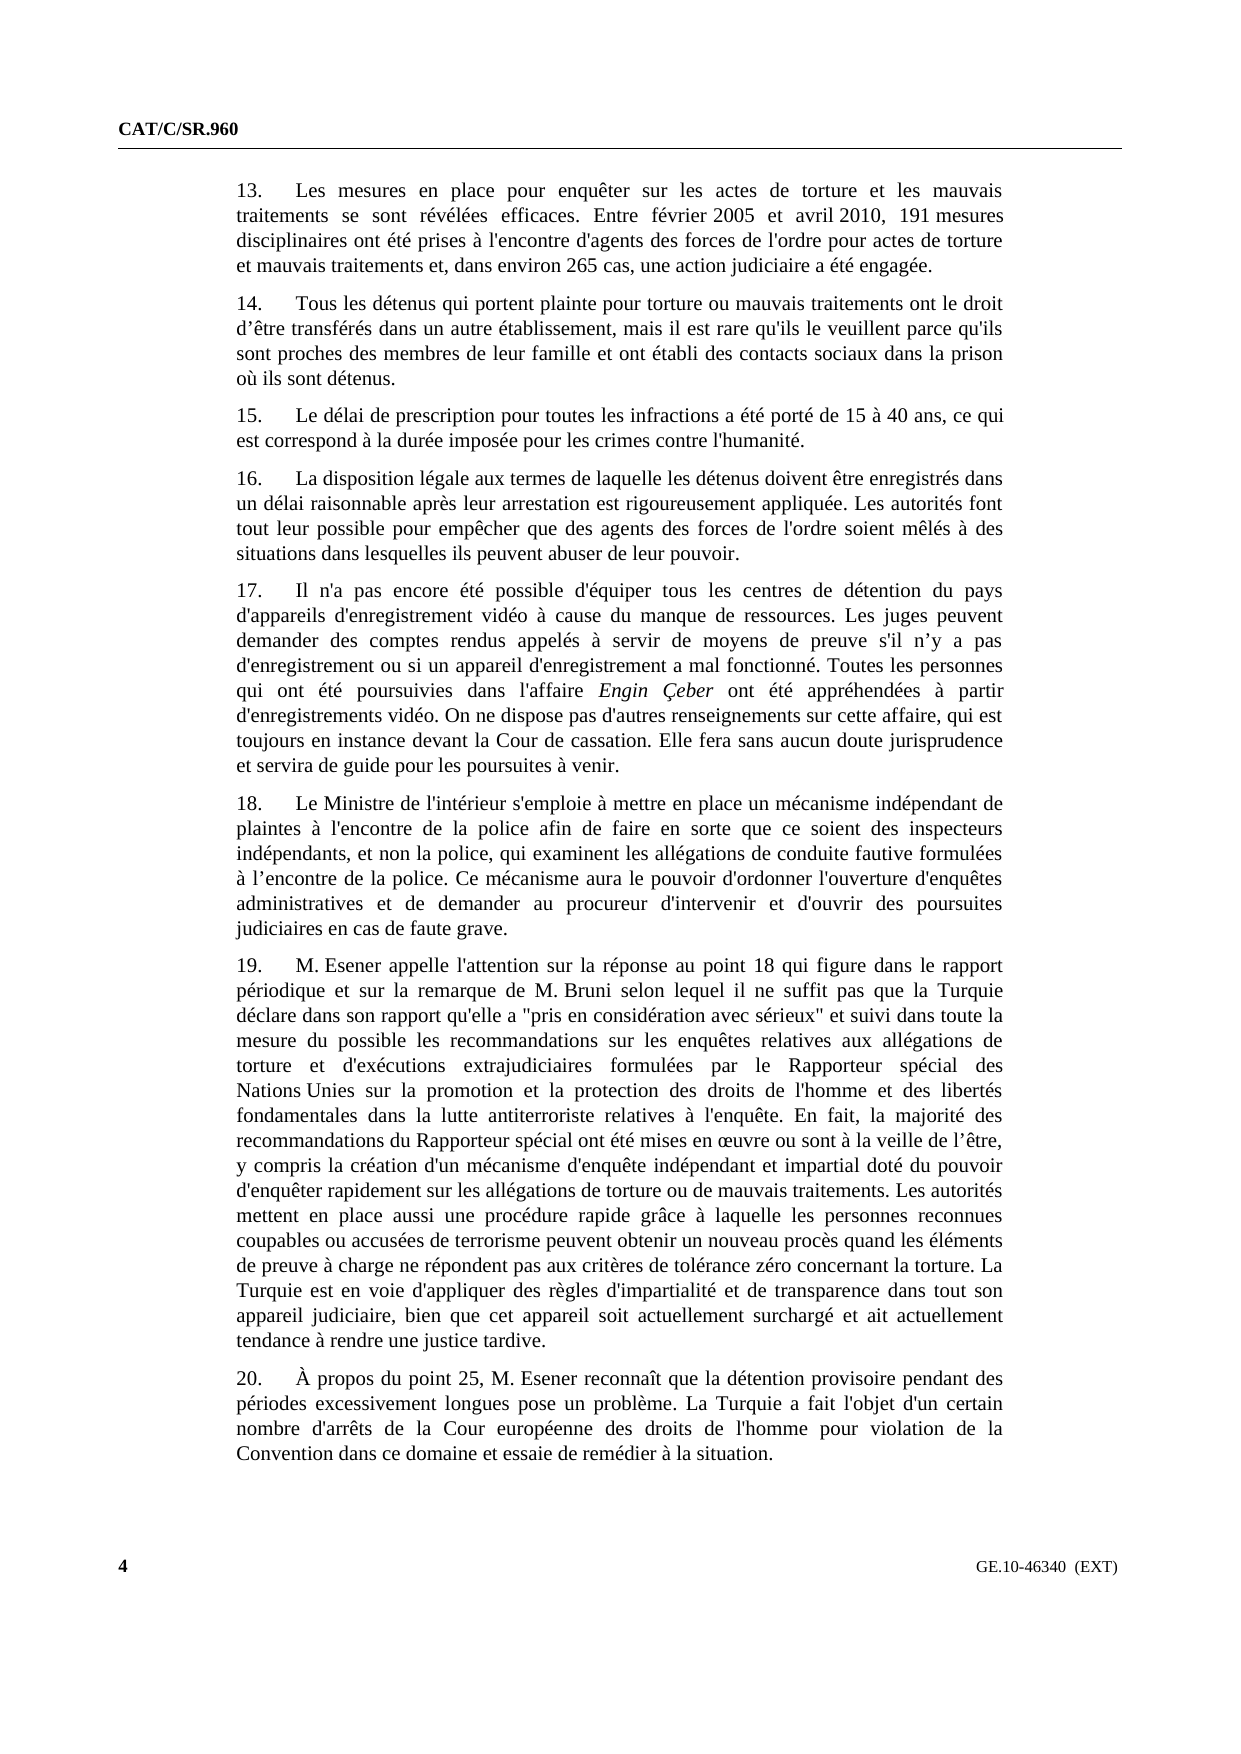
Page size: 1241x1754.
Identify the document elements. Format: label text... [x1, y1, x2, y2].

text 16. La disposition légale aux termes de laquelle les détenus doivent être enregistrés dans un délai raisonnable après leur arrestation est rigoureusement appliquée. Les autorités font tout leur possible pour empêcher que des agents des forces de l'ordre soient mêlés à des situations dans lesquelles ils peuvent abuser de leur pouvoir. [236, 465, 1004, 565]
text 19. M. Esener appelle l'attention sur la réponse au point 18 qui figure dans le rapport périodique et sur la remarque de M. Bruni selon lequel il ne suffit pas que la Turquie déclare dans son rapport qu'elle a "pris en considération avec sérieux" et suivi dans toute la mesure du possible les recommandations sur les enquêtes relatives aux allégations de torture et d'exécutions extrajudiciaires formulées par le Rapporteur spécial des Nations Unies sur la promotion et la protection des droits de l'homme et des libertés fondamentales dans la lutte antiterroriste relatives à l'enquête. En fait, la majorité des recommandations du Rapporteur spécial ont été mises en œuvre ou sont à la veille de l’être, y compris la création d'un mécanisme d'enquête indépendant et impartial doté du pouvoir d'enquêter rapidement sur les allégations de torture ou de mauvais traitements. Les autorités mettent en place aussi une procédure rapide grâce à laquelle les personnes reconnues coupables ou accusées de terrorisme peuvent obtenir un nouveau procès quand les éléments de preuve à charge ne répondent pas aux critères de tolérance zéro concernant la torture. La Turquie est en voie d'appliquer des règles d'impartialité et de transparence dans tout son appareil judiciaire, bien que cet appareil soit actuellement surchargé et ait actuellement tendance à rendre une justice tardive. [236, 952, 1004, 1352]
text 20. À propos du point 25, M. Esener reconnaît que la détention provisoire pendant des périodes excessivement longues pose un problème. La Turquie a fait l'objet d'un certain nombre d'arrêts de la Cour européenne des droits de l'homme pour violation de la Convention dans ce domaine et essaie de remédier à la situation. [236, 1365, 1004, 1465]
text 18. Le Ministre de l'intérieur s'emploie à mettre en place un mécanisme indépendant de plaintes à l'encontre de la police afin de faire en sorte que ce soient des inspecteurs indépendants, et non la police, qui examinent les allégations de conduite fautive formulées à l’encontre de la police. Ce mécanisme aura le pouvoir d'ordonner l'ouverture d'enquêtes administratives et de demander au procureur d'intervenir et d'ouvrir des poursuites judiciaires en cas de faute grave. [236, 790, 1004, 940]
text 15. Le délai de prescription pour toutes les infractions a été porté de 15 à 40 ans, ce qui est correspond à la durée imposée pour les crimes contre l'humanité. [236, 402, 1004, 452]
text 17. Il n'a pas encore été possible d'équiper tous les centres de détention du pays d'appareils d'enregistrement vidéo à cause du manque de ressources. Les juges peuvent demander des comptes rendus appelés à servir de moyens de preuve s'il n’y a pas d'enregistrement ou si un appareil d'enregistrement a mal fonctionné. Toutes les personnes qui ont été poursuivies dans l'affaire Engin Çeber ont été appréhendées à partir d'enregistrements vidéo. On ne dispose pas d'autres renseignements sur cette affaire, qui est toujours en instance devant la Cour de cassation. Elle fera sans aucun doute jurisprudence et servira de guide pour les poursuites à venir. [236, 577, 1004, 777]
text 14. Tous les détenus qui portent plainte pour torture ou mauvais traitements ont le droit d’être transférés dans un autre établissement, mais il est rare qu'ils le veuillent parce qu'ils sont proches des membres de leur famille et ont établi des contacts sociaux dans la prison où ils sont détenus. [236, 290, 1004, 390]
text 13. Les mesures en place pour enquêter sur les actes de torture et les mauvais traitements se sont révélées efficaces. Entre février 2005 et avril 2010, 191 mesures disciplinaires ont été prises à l'encontre d'agents des forces de l'ordre pour actes de torture et mauvais traitements et, dans environ 265 cas, une action judiciaire a été engagée. [236, 177, 1004, 277]
